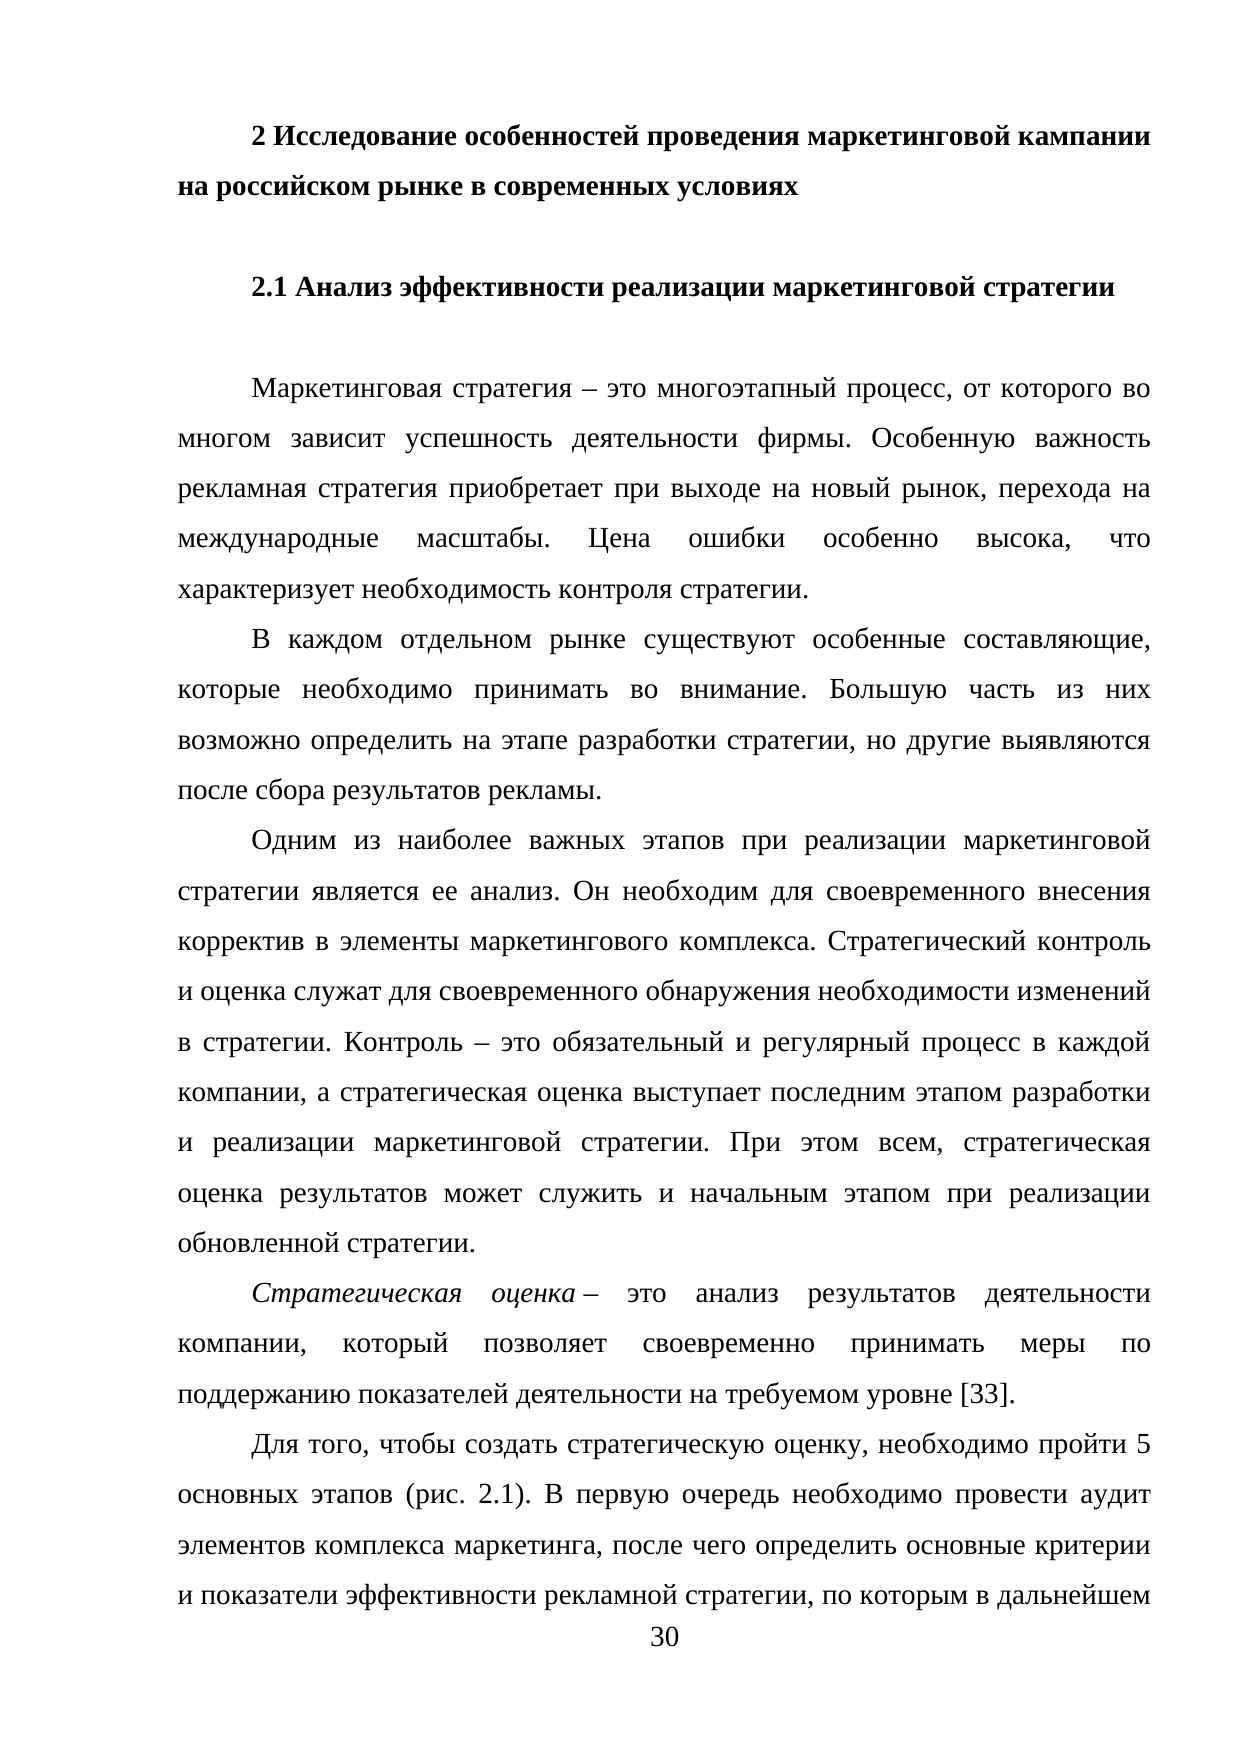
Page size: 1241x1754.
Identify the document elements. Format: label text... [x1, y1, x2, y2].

text 2.1 Анализ эффективности реализации маркетинговой стратегии [177, 269, 1152, 303]
text Одним из наиболее важных этапов при реализации маркетинговой стратегии является ее анализ. Он необходим для своевременного внесения корректив в элементы маркетингового комплекса. Стратегический контроль и оценка служат для своевременного обнаружения необходимости изменений в стратегии. Контроль – это обязательный и регулярный процесс в каждой компании, а стратегическая оценка выступает последним этапом разработки и реализации маркетинговой стратегии. При этом всем, стратегическая оценка результатов может служить и начальным этапом при реализации обновленной стратегии. [177, 822, 1152, 1258]
text В каждом отдельном рынке существуют особенные составляющие, которые необходимо принимать во внимание. Большую часть из них возможно определить на этапе разработки стратегии, но другие выявляются после сбора результатов рекламы. [177, 621, 1152, 806]
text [177, 1426, 1152, 1611]
text 2 Исследование особенностей проведения маркетинговой кампании на российском рынке в современных условиях [177, 118, 1152, 202]
text Маркетинговая стратегия – это многоэтапный процесс, от которого во многом зависит успешность деятельности фирмы. Особенную важность рекламная стратегия приобретает при выходе на новый рынок, перехода на международные масштабы. Цена ошибки особенно высока, что характеризует необходимость контроля стратегии. [177, 370, 1152, 604]
text Стратегическая оценка – это анализ результатов деятельности компании, который позволяет своевременно принимать меры по поддержанию показателей деятельности на требуемом уровне [33]. [177, 1275, 1152, 1409]
